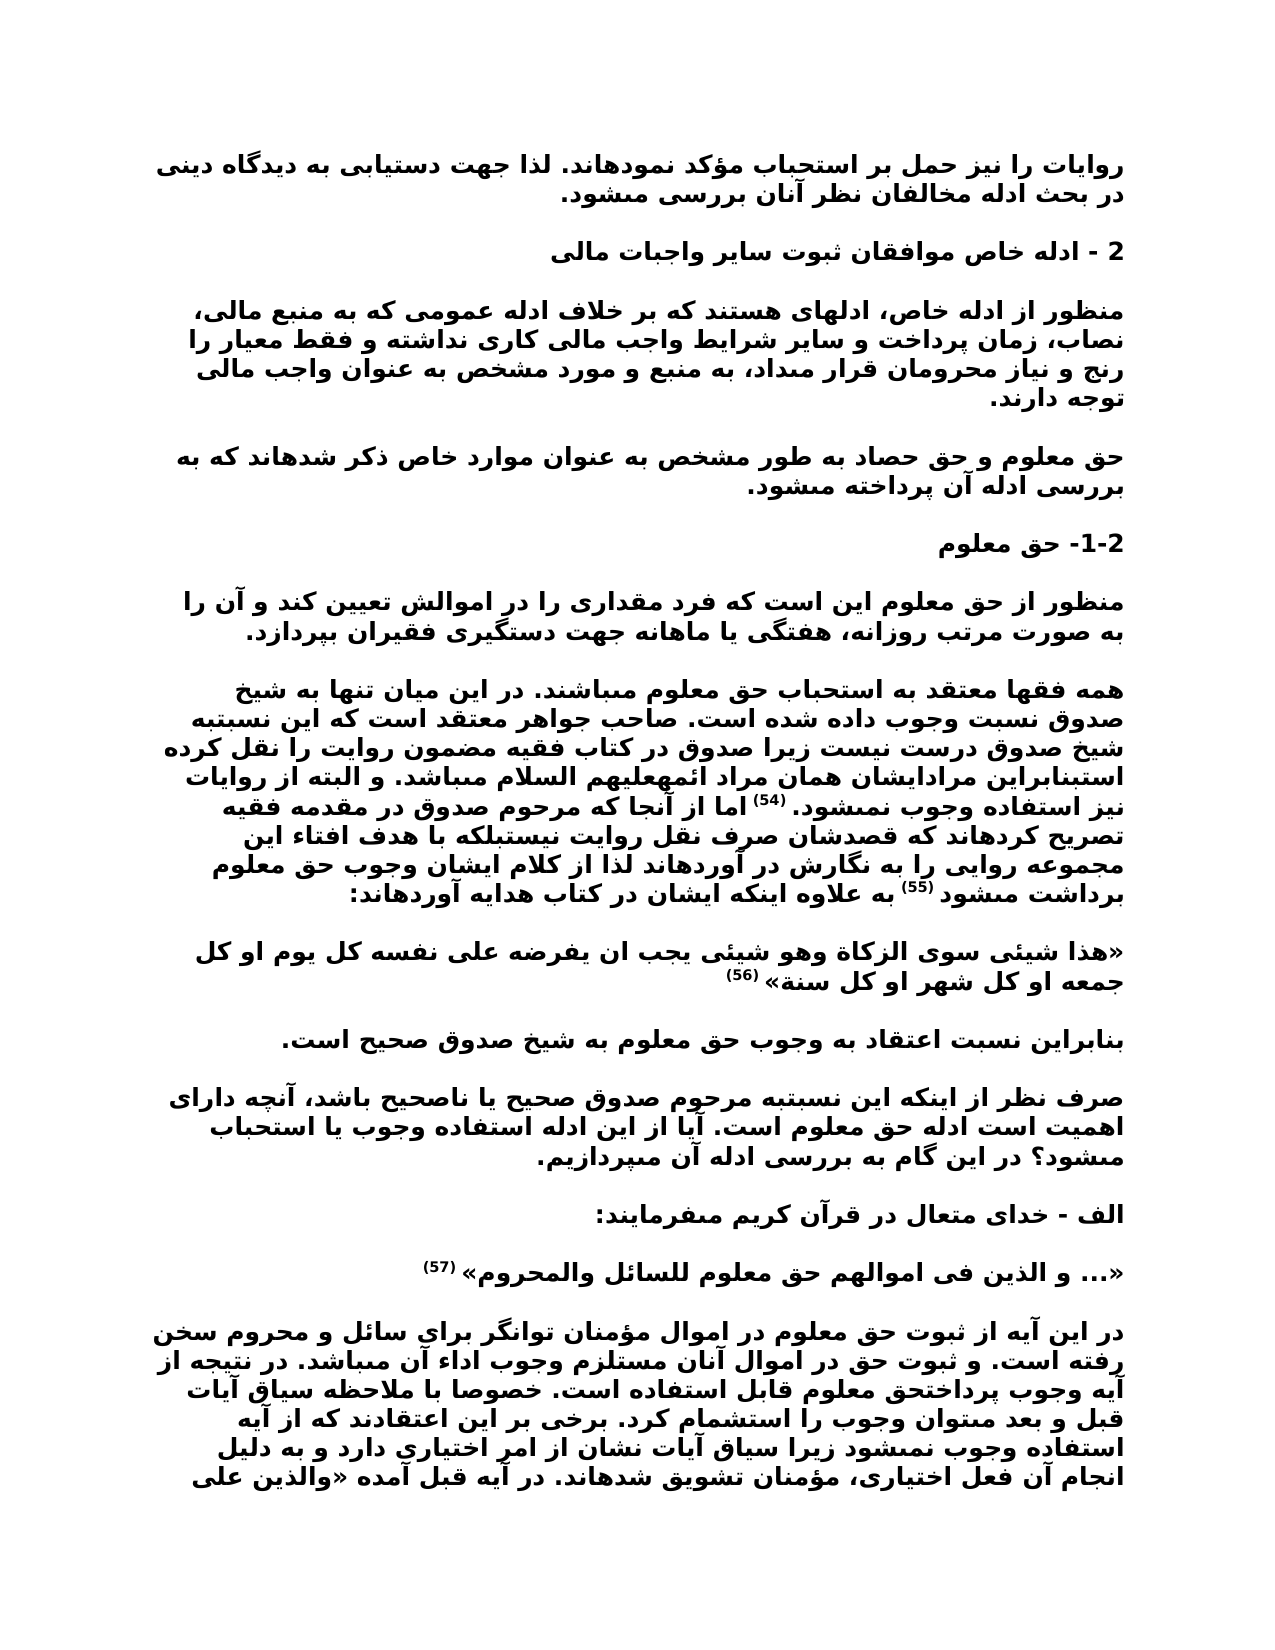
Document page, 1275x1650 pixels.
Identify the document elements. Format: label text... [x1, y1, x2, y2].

text بنابراين نسبت اعتقاد به وجوب حق معلوم به شيخ صدوق صحيح است. [150, 1025, 1125, 1054]
text حق معلوم و حق حصاد به طور مشخص به عنوان موارد خاص ذكر شده‏اند كه به بررسى ادله آن پرداخته مى‏شود. [150, 442, 1125, 500]
text 2 - ادله خاص موافقان ثبوت ساير واجبات مالى [150, 237, 1125, 267]
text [150, 1317, 1125, 1492]
text الف - خداى متعال در قرآن كريم مى‏فرمايند: [150, 1200, 1125, 1229]
text همه فقها معتقد به استحباب حق معلوم مى‏باشند. در اين ميان تنها به شيخ صدوق نسبت وجوب داده شده است. صاحب جواهر معتقد است كه اين نسبت‏به شيخ صدوق درست نيست زيرا صدوق در كتاب فقيه مضمون روايت را نقل كرده است‏بنابراين مرادايشان همان مراد ائمه‏عليهم السلام مى‏باشد. و البته از روايات نيز استفاده وجوب نمى‏شود. (54) اما از آنجا كه مرحوم صدوق در مقدمه فقيه تصريح كرده‏اند كه قصدشان صرف نقل روايت نيست‏بلكه با هدف افتاء اين مجموعه روايى را به نگارش در آورده‏اند لذا از كلام ايشان وجوب حق معلوم برداشت مى‏شود (55) به علاوه اينكه ايشان در كتاب هدايه آورده‏اند: [150, 675, 1125, 908]
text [150, 150, 1125, 208]
text منظور از حق معلوم اين است كه فرد مقدارى را در اموالش تعيين كند و آن را به صورت مرتب روزانه، هفتگى يا ماهانه جهت دستگيرى فقيران بپردازد. [150, 587, 1125, 646]
text «... و الذين فى اموالهم حق معلوم للسائل والمحروم‏» (57) [150, 1258, 1125, 1287]
text 1-2- حق معلوم [150, 529, 1125, 558]
text صرف نظر از اينكه اين نسبت‏به مرحوم صدوق صحيح يا ناصحيح باشد، آنچه داراى اهميت است ادله حق معلوم است. آيا از اين ادله استفاده وجوب يا استحباب مى‏شود؟ در اين گام به بررسى ادله آن مى‏پردازيم. [150, 1083, 1125, 1171]
text «هذا شيئى سوى الزكاة وهو شيئى يجب ان يفرضه على نفسه كل يوم او كل جمعه او كل شهر او كل سنة‏» (56) [150, 937, 1125, 996]
text منظور از ادله خاص، ادله‏اى هستند كه بر خلاف ادله عمومى كه به منبع مالى، نصاب، زمان پرداخت و ساير شرايط واجب مالى كارى نداشته و فقط معيار را رنج و نياز محرومان قرار مى‏داد، به منبع و مورد مشخص به عنوان واجب مالى توجه دارند. [150, 296, 1125, 412]
